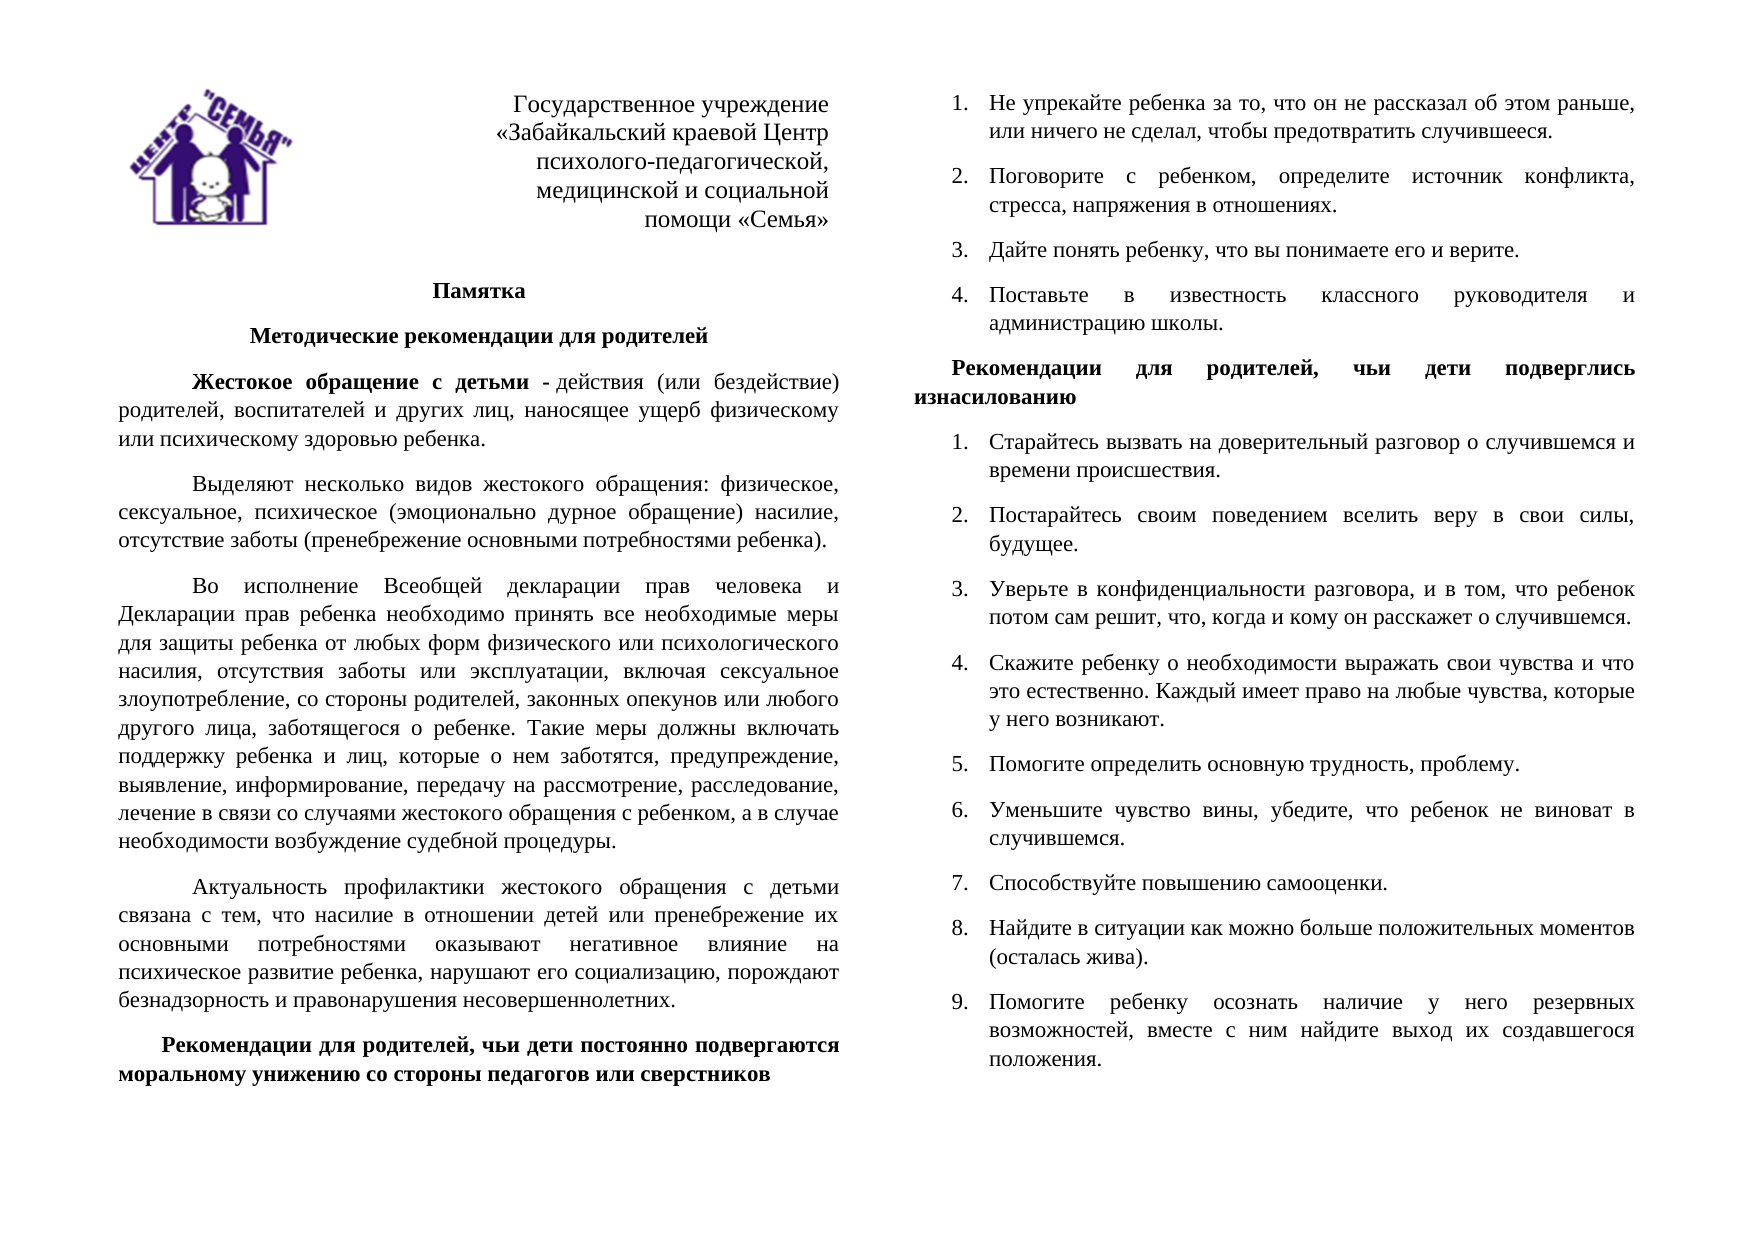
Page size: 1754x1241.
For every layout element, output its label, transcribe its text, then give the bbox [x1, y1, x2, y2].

text Актуальность профилактики жестокого обращения с детьми связана с тем, что насилие в отношении детей или пренебрежение их основными потребностями оказывают негативное влияние на психическое развитие ребенка, нарушают его социализацию, порождают безнадзорность и правонарушения несовершеннолетних. [118, 873, 840, 1013]
text Рекомендации для родителей, чьи дети подверглись изнасилованию [914, 354, 1636, 409]
text Жестокое обращение с детьми - действия (или бездействие) родителей, воспитателей и других лиц, наносящее ущерб физическому или психическому здоровью ребенка. [118, 368, 840, 451]
text Рекомендации для родителей, чьи дети постоянно подвергаются моральному унижению со стороны педагогов или сверстников [118, 1032, 840, 1086]
list Поговорите с ребенком, определите источник конфликта, стресса, напряжения в отношениях. [951, 162, 1636, 217]
picture [129, 88, 297, 228]
text Во исполнение Всеобщей декларации прав человека и Декларации прав ребенка необходимо принять все необходимые меры для защиты ребенка от любых форм физического или психологического насилия, отсутствия заботы или эксплуатации, включая сексуальное злоупотребление, со стороны родителей, законных опекунов или любого другого лица, заботящегося о ребенке. Такие меры должны включать поддержку ребенка и лиц, которые о нем заботятся, предупреждение, выявление, информирование, передачу на рассмотрение, расследование, лечение в связи со случаями жестокого обращения с ребенком, а в случае необходимости возбуждение судебной процедуры. [118, 572, 840, 854]
list Дайте понять ребенку, что вы понимаете его и верите. [951, 236, 1636, 262]
list Уменьшите чувство вины, убедите, что ребенок не виноват в случившемся. [951, 796, 1636, 850]
list Скажите ребенку о необходимости выражать свои чувства и что это естественно. Каждый имеет право на любые чувства, которые у него возникают. [951, 648, 1636, 732]
list Помогите ребенку осознать наличие у него резервных возможностей, вместе с ним найдите выход их создавшегося положения. [951, 988, 1636, 1071]
list Помогите определить основную трудность, проблему. [951, 751, 1636, 777]
list Уверьте в конфиденциальности разговора, и в том, что ребенок потом сам решит, что, когда и кому он расскажет о случившемся. [951, 575, 1636, 630]
text Выделяют несколько видов жестокого обращения: физическое, сексуальное, психическое (эмоционально дурное обращение) насилие, отсутствие заботы (пренебрежение основными потребностями ребенка). [118, 470, 840, 553]
list Не упрекайте ребенка за то, что он не рассказал об этом раньше, или ничего не сделал, чтобы предотвратить случившееся. [951, 89, 1636, 143]
list Постарайтесь своим поведением вселить веру в свои силы, будущее. [951, 501, 1636, 556]
table_header [118, 89, 478, 232]
text Памятка [118, 277, 840, 304]
list Поставьте в известность классного руководителя и администрацию школы. [951, 281, 1636, 336]
list Способствуйте повышению самооценки. [951, 869, 1636, 896]
table_header Государственное учреждение «Забайкальский краевой Центр психолого-педагогической, медицинской и социальной помощи «Семья» [478, 89, 840, 232]
list Старайтесь вызвать на доверительный разговор о случившемся и времени происшествия. [951, 428, 1636, 483]
text Методические рекомендации для родителей [118, 323, 840, 349]
list Найдите в ситуации как можно больше положительных моментов (осталась жива). [951, 914, 1636, 969]
